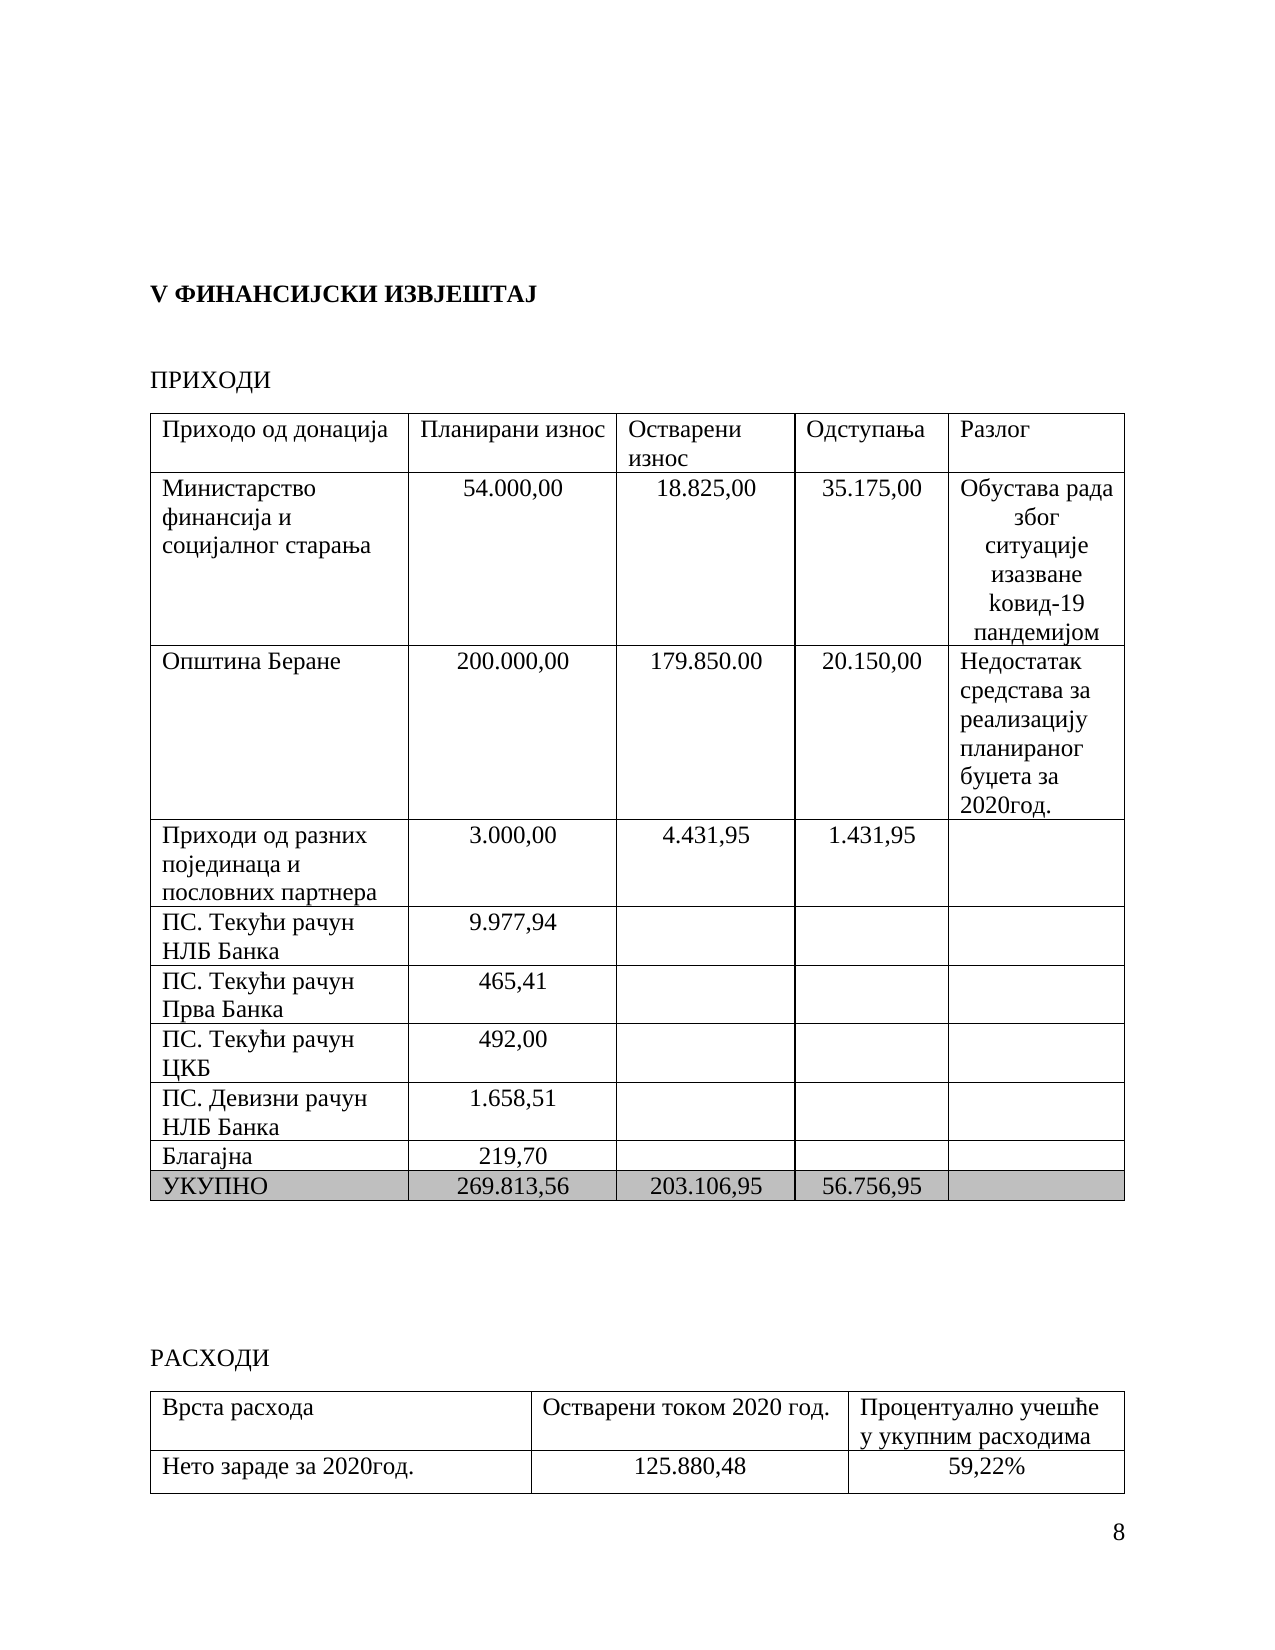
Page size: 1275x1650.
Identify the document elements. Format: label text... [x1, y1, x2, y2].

table_cell 1.658,51 [409, 1083, 616, 1140]
table_header Разлог [949, 414, 1124, 472]
table_cell [949, 1024, 1124, 1082]
table_cell [617, 966, 794, 1023]
text V ФИНАНСИЈСКИ ИЗВЈЕШТАЈ [150, 279, 1125, 308]
table_cell 492,00 [409, 1024, 616, 1082]
table_cell Нето зараде за 2020год. [151, 1451, 531, 1493]
table_cell [796, 1141, 948, 1170]
table_cell Благајна [151, 1141, 408, 1170]
table_cell Приходи од разних појединаца и пословних партнера [151, 820, 408, 906]
table_cell [949, 907, 1124, 965]
table_cell 200.000,00 [409, 646, 616, 819]
table_cell [617, 1083, 794, 1140]
table_header Планирани износ [409, 414, 616, 472]
table_cell 20.150,00 [796, 646, 948, 819]
table_cell 18.825,00 [617, 473, 794, 645]
table_cell 35.175,00 [796, 473, 948, 645]
table_cell [796, 1083, 948, 1140]
table_cell ПС. Текући рачун НЛБ Банка [151, 907, 408, 965]
table_cell Недостатак средстава за реализацију планираног буџета за 2020год. [949, 646, 1124, 819]
table_cell 219,70 [409, 1141, 616, 1170]
table_header Приходо од донација [151, 414, 408, 472]
table_cell Општина Беране [151, 646, 408, 819]
table_cell 125.880,48 [532, 1451, 848, 1493]
table_header Остварени износ [617, 414, 794, 472]
table_cell 56.756,95 [796, 1171, 948, 1200]
table_cell ПС. Текући рачун ЦКБ [151, 1024, 408, 1082]
table_cell [949, 1141, 1124, 1170]
table_cell Министарство финансија и социјалног старања [151, 473, 408, 645]
table_cell [949, 1171, 1124, 1200]
table_header Процентуално учешће у укупним расходима [849, 1392, 1124, 1450]
table_cell УКУПНО [151, 1171, 408, 1200]
table_cell 3.000,00 [409, 820, 616, 906]
table_cell [796, 966, 948, 1023]
table_cell 179.850.00 [617, 646, 794, 819]
table_cell ПС. Текући рачун Прва Банка [151, 966, 408, 1023]
table_cell 4.431,95 [617, 820, 794, 906]
text РАСХОДИ [150, 1343, 1125, 1372]
table_cell 203.106,95 [617, 1171, 794, 1200]
table_cell [949, 966, 1124, 1023]
table_cell [796, 1024, 948, 1082]
table_cell 269.813,56 [409, 1171, 616, 1200]
text ПРИХОДИ [150, 366, 1125, 394]
table_header Одступања [796, 414, 948, 472]
table_header Остварени током 2020 год. [532, 1392, 848, 1450]
table_cell [949, 820, 1124, 906]
table_cell [796, 907, 948, 965]
table_header Врста расхода [151, 1392, 531, 1450]
table_cell [617, 907, 794, 965]
table_cell 9.977,94 [409, 907, 616, 965]
table_cell ПС. Девизни рачун НЛБ Банка [151, 1083, 408, 1140]
table_cell 59,22% [849, 1451, 1124, 1493]
table_cell 54.000,00 [409, 473, 616, 645]
table_cell Обустава рада због ситуације изазване kовид-19 пандемијом [949, 473, 1124, 645]
table_cell 465,41 [409, 966, 616, 1023]
table_cell [617, 1141, 794, 1170]
table_cell [617, 1024, 794, 1082]
table_cell 1.431,95 [796, 820, 948, 906]
table_cell [949, 1083, 1124, 1140]
